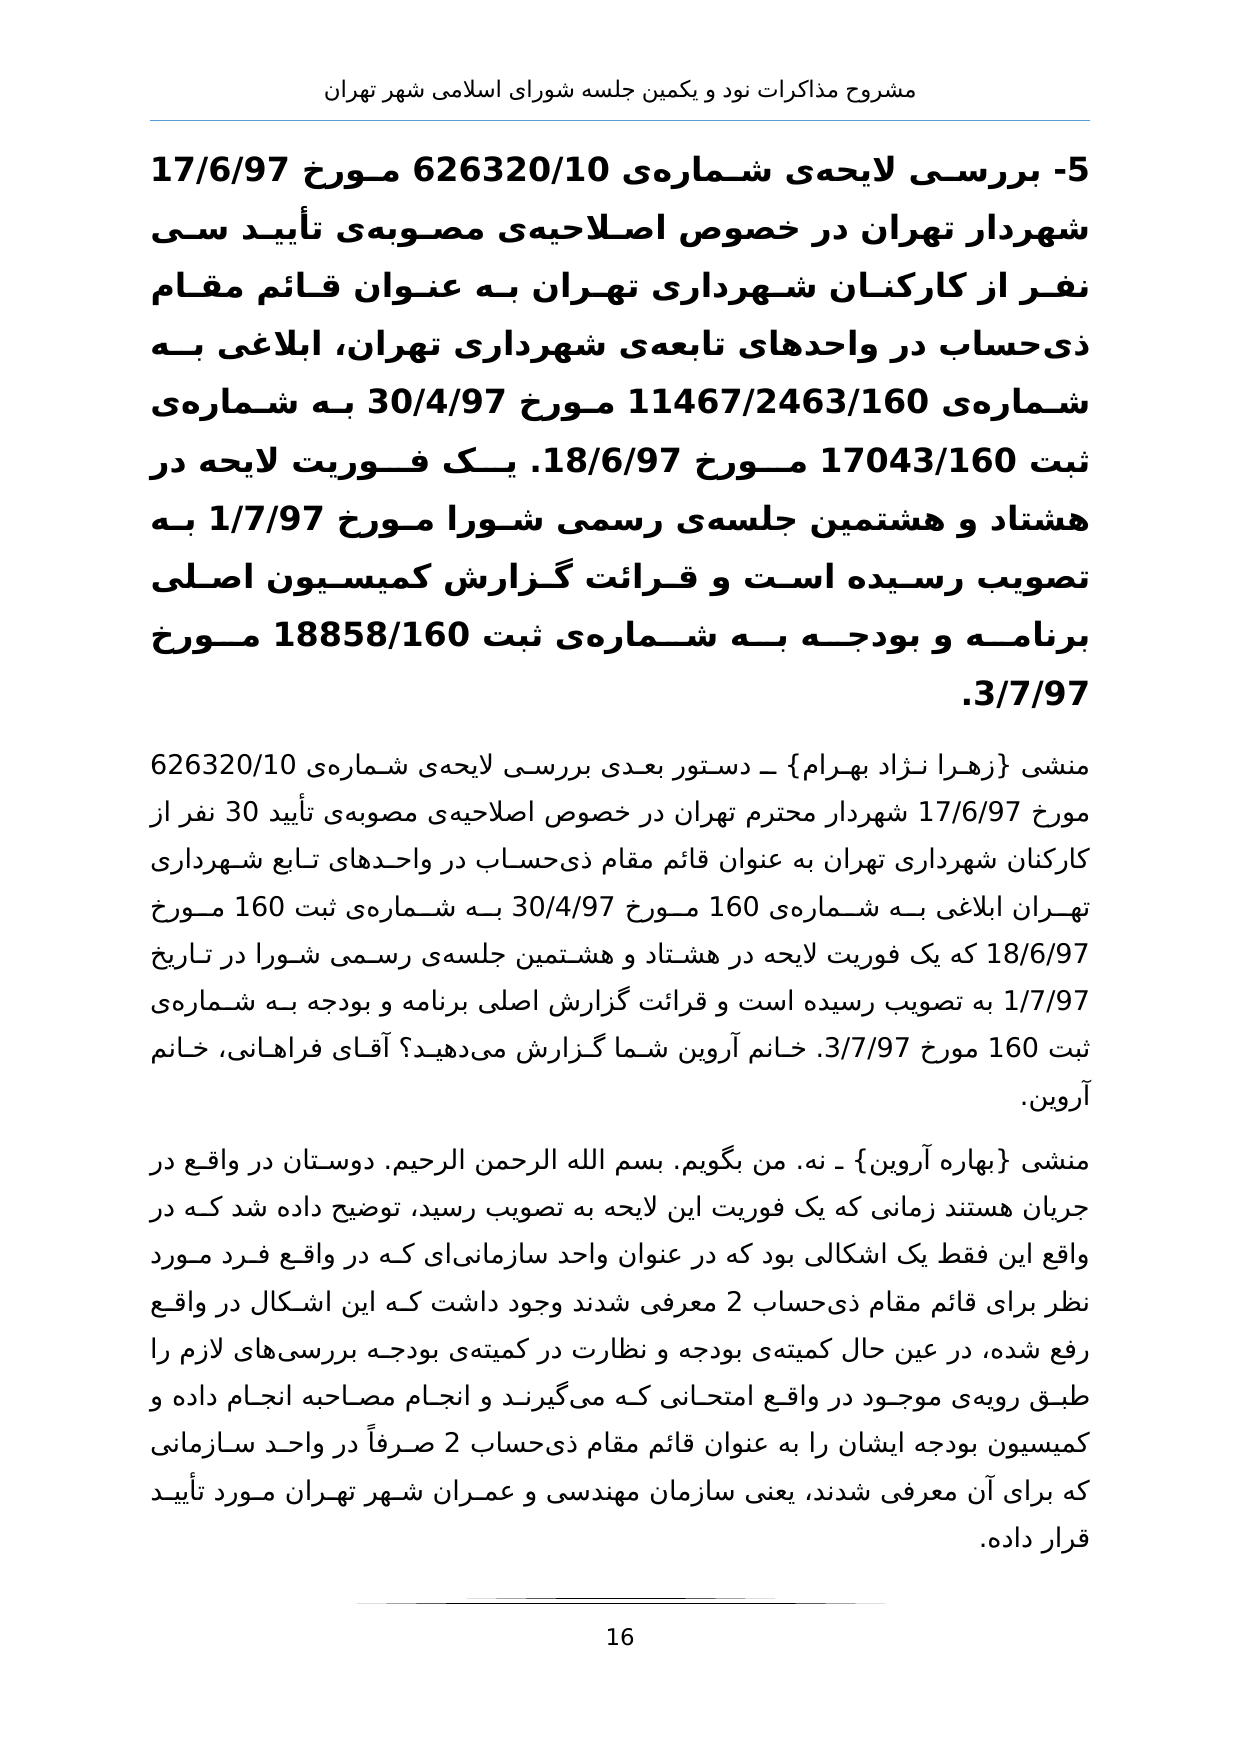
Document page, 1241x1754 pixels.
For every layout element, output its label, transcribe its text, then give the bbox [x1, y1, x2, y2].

text منشی {زهرا نژاد بهرام} ـ دستور بعدی بررسی لایحه‌ی شماره‌ی 626320/10 مورخ 17/6/97 شهردار محترم تهران در خصوص اصلاحیه‌ی مصوبه‌ی تأیید 30 نفر از کارکنان شهرداری تهران به عنوان قائم مقام ذی‌حساب در واحدهای تابع شهرداری تهران ابلاغی به شماره‌ی 160 مورخ 30/4/97 به شماره‌ی ثبت 160 مورخ 18/6/97 که یک فوریت لایحه در هشتاد و هشتمین جلسه‌ی رسمی شورا در تاریخ 1/7/97 به تصویب رسیده است و قرائت گزارش اصلی برنامه و بودجه به شماره‌ی ثبت 160 مورخ 3/7/97. خانم آروین شما گزارش می‌دهید؟ آقای فراهانی، خانم آروین. [150, 749, 1090, 1112]
text منشی {بهاره آروین} ـ نه. من بگویم. بسم الله الرحمن الرحیم. دوستان در واقع در جریان هستند زمانی که یک فوریت این لایحه به تصویب رسید، توضیح داده شد که در واقع این فقط یک اشکالی بود که در عنوان واحد سازمانی‌ای که در واقع فرد مورد نظر برای قائم مقام ذی‌حساب 2 معرفی شدند وجود داشت که این اشکال در واقع رفع شده، در عین حال کمیته‌ی بودجه و نظارت در کمیته‌ی بودجه بررسی‌های لازم را طبق رویه‌ی موجود در واقع امتحانی که می‌گیرند و انجام مصاحبه انجام داده و کمیسیون بودجه ایشان را به عنوان قائم مقام ذی‌حساب 2 صرفاً در واحد سازمانی که برای آن معرفی شدند، یعنی سازمان مهندسی و عمران شهر تهران مورد تأیید قرار داده. [150, 1144, 1090, 1554]
text 5- بررسی لایحه‌ی شماره‌ی 626320/10 مورخ 17/6/97 شهردار تهران در خصوص اصلاحیه‌ی مصوبه‌ی تأیید سی نفر از کارکنان شهرداری تهران به عنوان قائم مقام ذی‌حساب در واحدهای تابعه‌ی شهرداری تهران، ابلاغی به شماره‌ی 11467/2463/160 مورخ 30/4/97 به شماره‌ی ثبت 17043/160 مورخ 18/6/97. یک فوریت لایحه‌ در هشتاد و هشتمین جلسه‌ی رسمی شورا مورخ 1/7/97 به تصویب رسیده است و قرائت گزارش کمیسیون اصلی برنامه و بودجه به شماره‌ی ثبت 18858/160 مورخ 3/7/97. [150, 150, 1090, 713]
